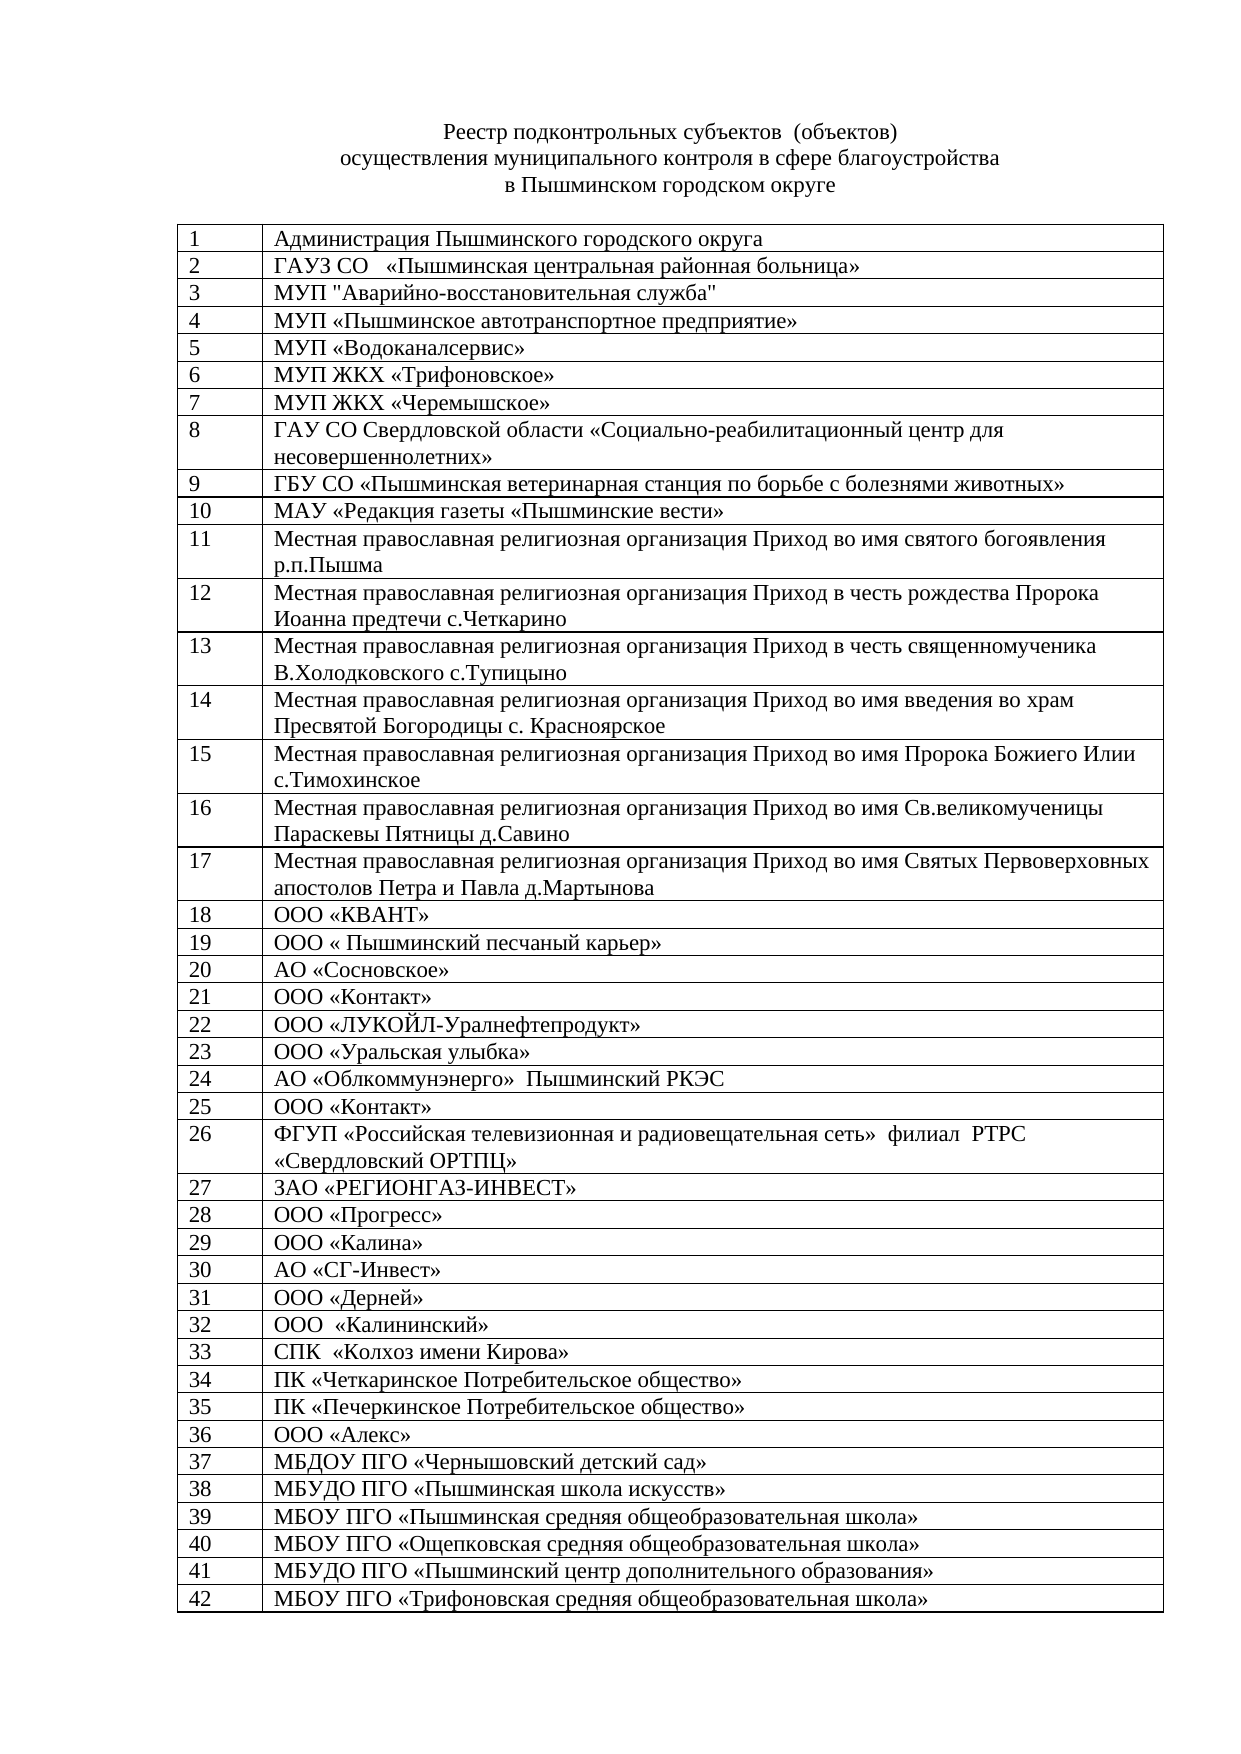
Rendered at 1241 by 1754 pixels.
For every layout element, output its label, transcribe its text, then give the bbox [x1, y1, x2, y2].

table_cell 32 [178, 1311, 262, 1337]
table_cell 24 [178, 1066, 262, 1092]
table_cell ПК «Четкаринское Потребительское общество» [263, 1366, 1163, 1392]
table_cell АО «СГ-Инвест» [263, 1256, 1163, 1283]
table_cell 10 [178, 498, 262, 524]
table_cell 27 [178, 1174, 262, 1200]
table_cell 15 [178, 740, 262, 793]
table_cell ПК «Печеркинское Потребительское общество» [263, 1393, 1163, 1419]
table_cell МУП «Пышминское автотранспортное предприятие» [263, 307, 1163, 333]
table_cell АО «Сосновское» [263, 956, 1163, 982]
table_cell Местная православная религиозная организация Приход во имя Святых Первоверховных апостолов Петра и Павла д.Мартынова [263, 848, 1163, 900]
table_cell Местная православная религиозная организация Приход во имя Пророка Божиего Илии с.Тимохинское [263, 740, 1163, 793]
table_cell 38 [178, 1475, 262, 1502]
table_cell 41 [178, 1558, 262, 1584]
table_cell 7 [178, 389, 262, 415]
table_cell 14 [178, 686, 262, 739]
table_cell ООО «Дерней» [263, 1284, 1163, 1310]
table_cell ООО «Прогресс» [263, 1201, 1163, 1228]
table_cell МУП "Аварийно-восстановительная служба" [263, 279, 1163, 306]
table_cell АО «Облкоммунэнерго» Пышминский РКЭС [263, 1066, 1163, 1092]
table_cell МБОУ ПГО «Трифоновская средняя общеобразовательная школа» [263, 1585, 1163, 1611]
table_cell Местная православная религиозная организация Приход во имя Св.великомученицы Параскевы Пятницы д.Савино [263, 794, 1163, 846]
table_cell 36 [178, 1421, 262, 1447]
table_cell 21 [178, 983, 262, 1010]
table_cell 39 [178, 1503, 262, 1529]
table_cell 12 [178, 579, 262, 631]
table_cell 42 [178, 1585, 262, 1611]
table_cell 22 [178, 1011, 262, 1037]
table_cell Местная православная религиозная организация Приход во имя святого богоявления р.п.Пышма [263, 525, 1163, 578]
table_cell 33 [178, 1339, 262, 1365]
table_cell МБУДО ПГО «Пышминский центр дополнительного образования» [263, 1558, 1163, 1584]
table_cell 5 [178, 334, 262, 361]
table_cell 17 [178, 848, 262, 900]
table_cell МУП ЖКХ «Черемышское» [263, 389, 1163, 415]
table_cell Администрация Пышминского городского округа [263, 225, 1163, 251]
table_cell 19 [178, 929, 262, 955]
table_cell 31 [178, 1284, 262, 1310]
table_cell 28 [178, 1201, 262, 1228]
table_cell МБОУ ПГО «Пышминская средняя общеобразовательная школа» [263, 1503, 1163, 1529]
table_cell 18 [178, 901, 262, 927]
table_cell МБОУ ПГО «Ощепковская средняя общеобразовательная школа» [263, 1530, 1163, 1557]
table_cell ФГУП «Российская телевизионная и радиовещательная сеть» филиал РТРС «Свердловский ОРТПЦ» [263, 1120, 1163, 1173]
table_cell ГАУЗ СО «Пышминская центральная районная больница» [263, 252, 1163, 278]
table_cell 23 [178, 1038, 262, 1064]
table_cell 20 [178, 956, 262, 982]
table_cell МАУ «Редакция газеты «Пышминские вести» [263, 498, 1163, 524]
table_cell ООО «Контакт» [263, 1093, 1163, 1119]
table_cell МУП ЖКХ «Трифоновское» [263, 362, 1163, 388]
table_cell 40 [178, 1530, 262, 1557]
table_cell Местная православная религиозная организация Приход в честь рождества Пророка Иоанна предтечи с.Четкарино [263, 579, 1163, 631]
table_cell 1 [178, 225, 262, 251]
table_cell Местная православная религиозная организация Приход в честь священномученика В.Холодковского с.Тупицыно [263, 633, 1163, 685]
table_cell 35 [178, 1393, 262, 1419]
table_cell 9 [178, 470, 262, 496]
table_cell 4 [178, 307, 262, 333]
table_cell 37 [178, 1448, 262, 1474]
table_cell ООО «Контакт» [263, 983, 1163, 1010]
table_cell МУП «Водоканалсервис» [263, 334, 1163, 361]
table_cell ГБУ СО «Пышминская ветеринарная станция по борьбе с болезнями животных» [263, 470, 1163, 496]
table_cell 11 [178, 525, 262, 578]
table_cell 3 [178, 279, 262, 306]
table_cell ООО «Алекс» [263, 1421, 1163, 1447]
table_cell СПК «Колхоз имени Кирова» [263, 1339, 1163, 1365]
table_cell 13 [178, 633, 262, 685]
table_cell 25 [178, 1093, 262, 1119]
table_cell 2 [178, 252, 262, 278]
table_cell 16 [178, 794, 262, 846]
table_cell Местная православная религиозная организация Приход во имя введения во храм Пресвятой Богородицы с. Красноярское [263, 686, 1163, 739]
table_cell 26 [178, 1120, 262, 1173]
table_cell ООО «КВАНТ» [263, 901, 1163, 927]
table_cell 29 [178, 1229, 262, 1255]
table_header Реестр подконтрольных субъектов (объектов) осуществления муниципального контроля в сфере благоустройства в Пышминском городском округе [177, 118, 1163, 223]
table_cell МБДОУ ПГО «Чернышовский детский сад» [263, 1448, 1163, 1474]
table_cell ООО «Калина» [263, 1229, 1163, 1255]
table_cell ООО « Пышминский песчаный карьер» [263, 929, 1163, 955]
table_cell 8 [178, 416, 262, 469]
table_cell ГАУ СО Свердловской области «Социально-реабилитационный центр для несовершеннолетних» [263, 416, 1163, 469]
table_cell ЗАО «РЕГИОНГАЗ-ИНВЕСТ» [263, 1174, 1163, 1200]
table_cell МБУДО ПГО «Пышминская школа искусств» [263, 1475, 1163, 1502]
table_cell ООО «Уральская улыбка» [263, 1038, 1163, 1064]
table_cell 30 [178, 1256, 262, 1283]
table_cell 34 [178, 1366, 262, 1392]
table_cell ООО «Калининский» [263, 1311, 1163, 1337]
table_cell ООО «ЛУКОЙЛ-Уралнефтепродукт» [263, 1011, 1163, 1037]
table_cell 6 [178, 362, 262, 388]
